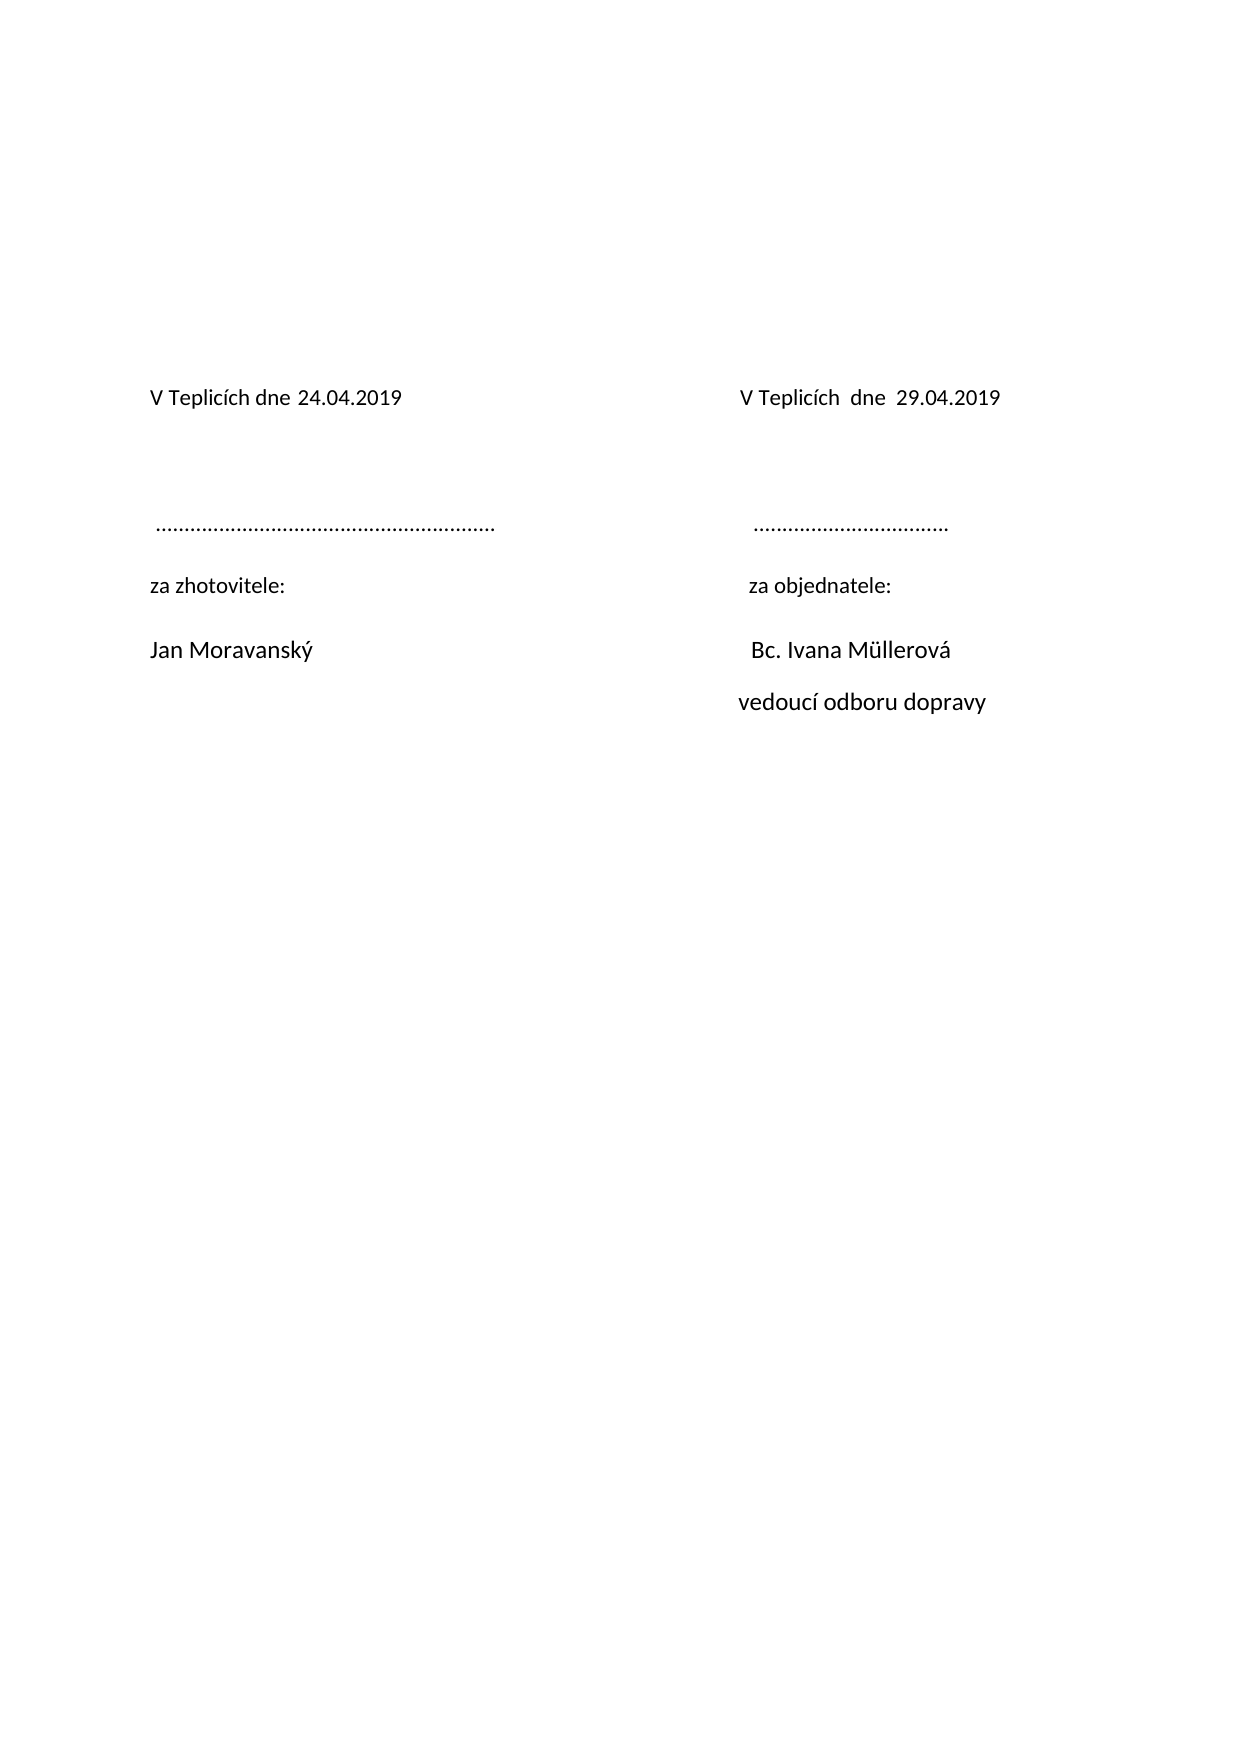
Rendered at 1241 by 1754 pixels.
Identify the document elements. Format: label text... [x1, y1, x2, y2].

text vedoucí odboru dopravy [150, 686, 1090, 716]
text ........................................................... .................................. [150, 509, 1090, 537]
text za zhotovitele: za objednatele: [150, 572, 1090, 599]
text Jan Moravanský Bc. Ivana Müllerová [150, 634, 1090, 665]
text V Teplicích dne 24.04.2019 V Teplicích dne 29.04.2019 [150, 383, 1090, 411]
